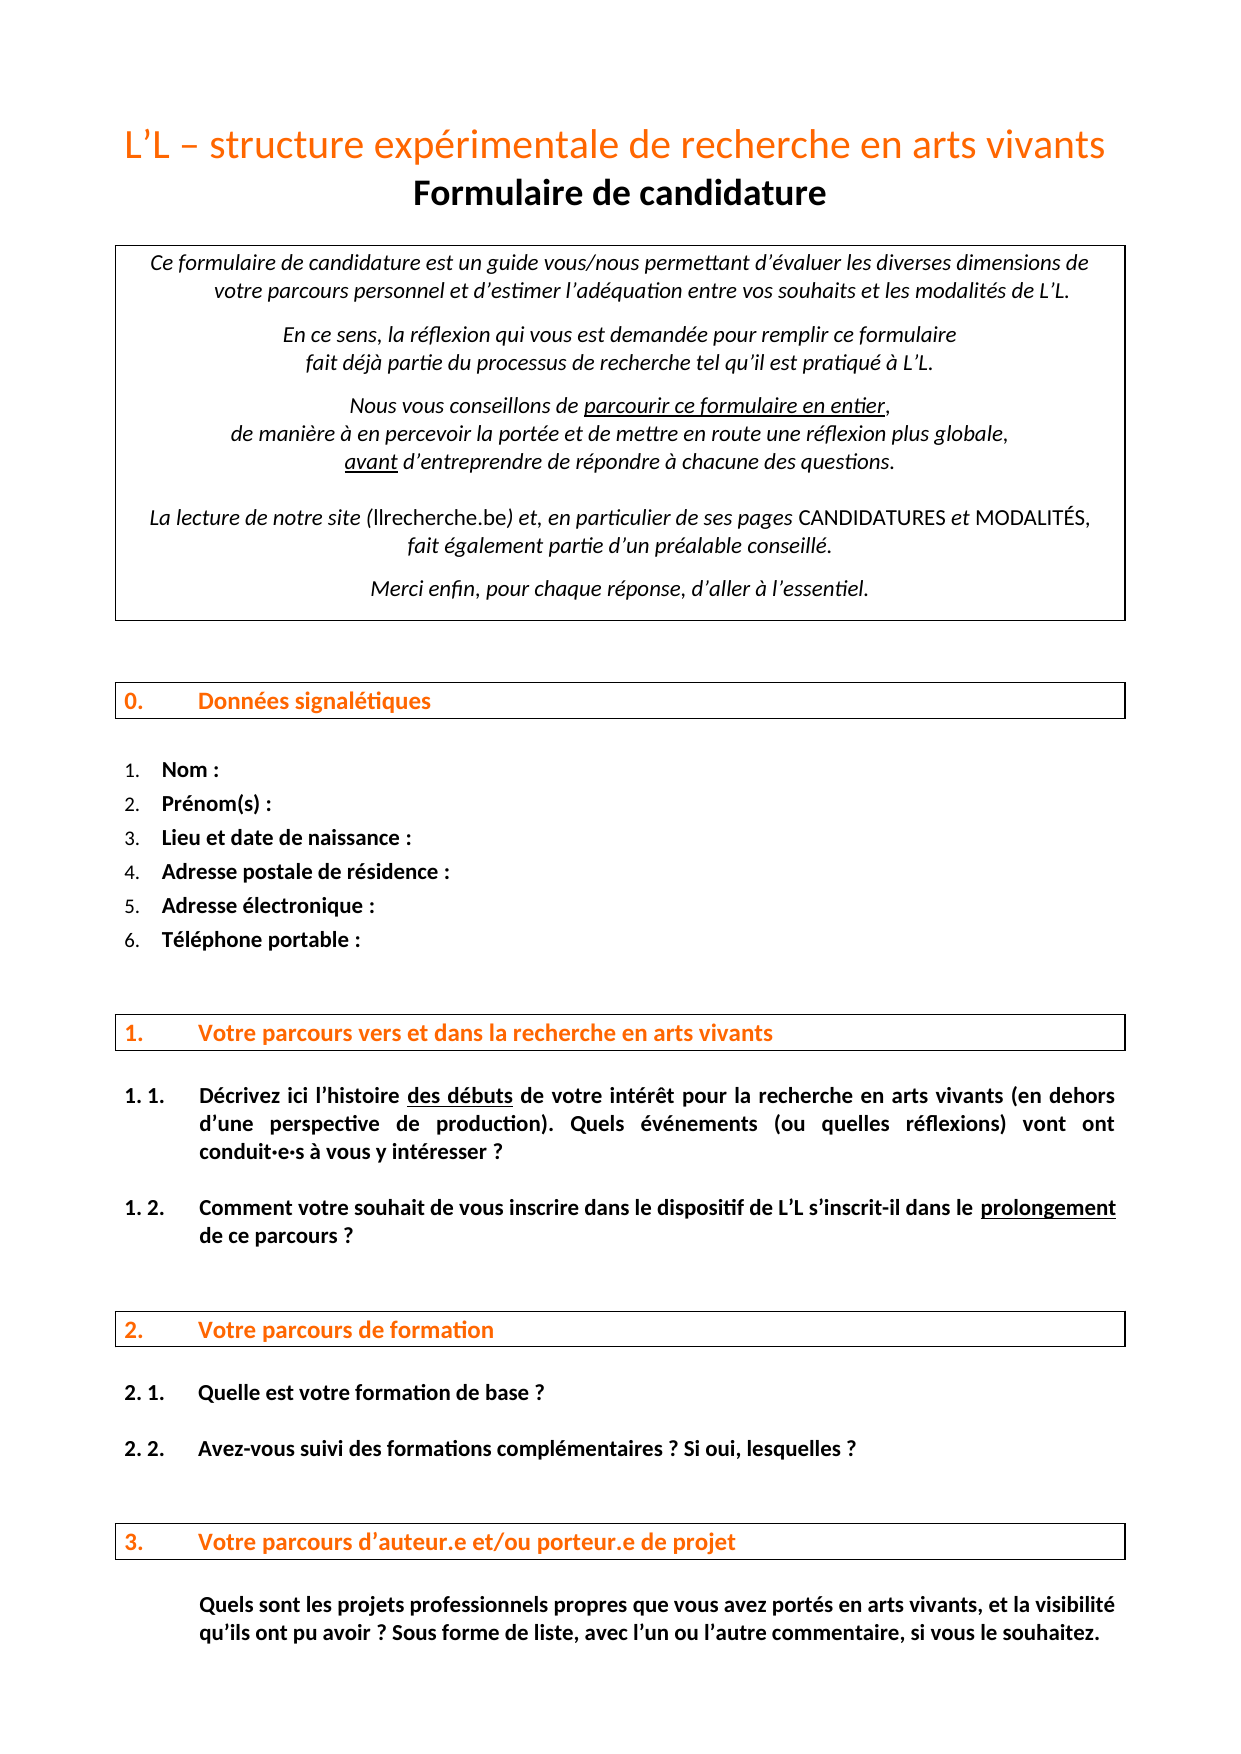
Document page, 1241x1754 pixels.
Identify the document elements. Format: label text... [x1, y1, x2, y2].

text 1. 1. Décrivez ici l’histoire des débuts de votre intérêt pour la recherche en arts vivants (en dehors d’une perspective de production). Quels événements (ou quelles réflexions) vont ont conduit·e·s à vous y intéresser ? [124, 1081, 1116, 1166]
list Adresse électronique : [124, 891, 1116, 919]
text de manière à en percevoir la portée et de mettre en route une réflexion plus globale, [124, 419, 1116, 447]
text La lecture de notre site (llrecherche.be) et, en particulier de ses pages Candidatures et Modalités, [124, 503, 1116, 531]
text Quels sont les projets professionnels propres que vous avez portés en arts vivants, et la visibilité qu’ils ont pu avoir ? Sous forme de liste, avec l’un ou l’autre commentaire, si vous le souhaitez. [124, 1590, 1116, 1646]
subtitle Formulaire de candidature [124, 169, 1116, 215]
subtitle L’L – structure expérimentale de recherche en arts vivants [124, 118, 1116, 169]
text Merci enfin, pour chaque réponse, d’aller à l’essentiel. [124, 574, 1116, 603]
list Prénom(s) : [124, 789, 1116, 817]
text fait déjà partie du processus de recherche tel qu’il est pratiqué à L’L. [124, 348, 1116, 376]
text 0. Données signalétiques [116, 683, 1124, 718]
text 1. 2. Comment votre souhait de vous inscrire dans le dispositif de L’L s’inscrit-il dans le prolongement de ce parcours ? [124, 1193, 1116, 1249]
text En ce sens, la réflexion qui vous est demandée pour remplir ce formulaire [124, 320, 1116, 348]
text fait également partie d’un préalable conseillé. [124, 531, 1116, 559]
subtitle Ce formulaire de candidature est un guide vous/nous permettant d’évaluer les diverses dimensions de votre parcours personnel et d’estimer l’adéquation entre vos souhaits et les modalités de L’L. [116, 246, 1124, 304]
text 2. Votre parcours de formation [116, 1312, 1124, 1346]
text 1. Votre parcours vers et dans la recherche en arts vivants [116, 1015, 1124, 1050]
text 3. Votre parcours d’auteur.e et/ou porteur.e de projet [116, 1524, 1124, 1559]
list Lieu et date de naissance : [124, 823, 1116, 851]
text avant d’entreprendre de répondre à chacune des questions. [124, 447, 1116, 475]
text 2. 2. Avez-vous suivi des formations complémentaires ? Si oui, lesquelles ? [124, 1434, 1116, 1462]
text Nous vous conseillons de parcourir ce formulaire en entier, [124, 391, 1116, 419]
list Nom : [124, 755, 1116, 783]
list Adresse postale de résidence : [124, 857, 1116, 885]
list Téléphone portable : [124, 925, 1116, 953]
text 2. 1. Quelle est votre formation de base ? [124, 1378, 1116, 1406]
